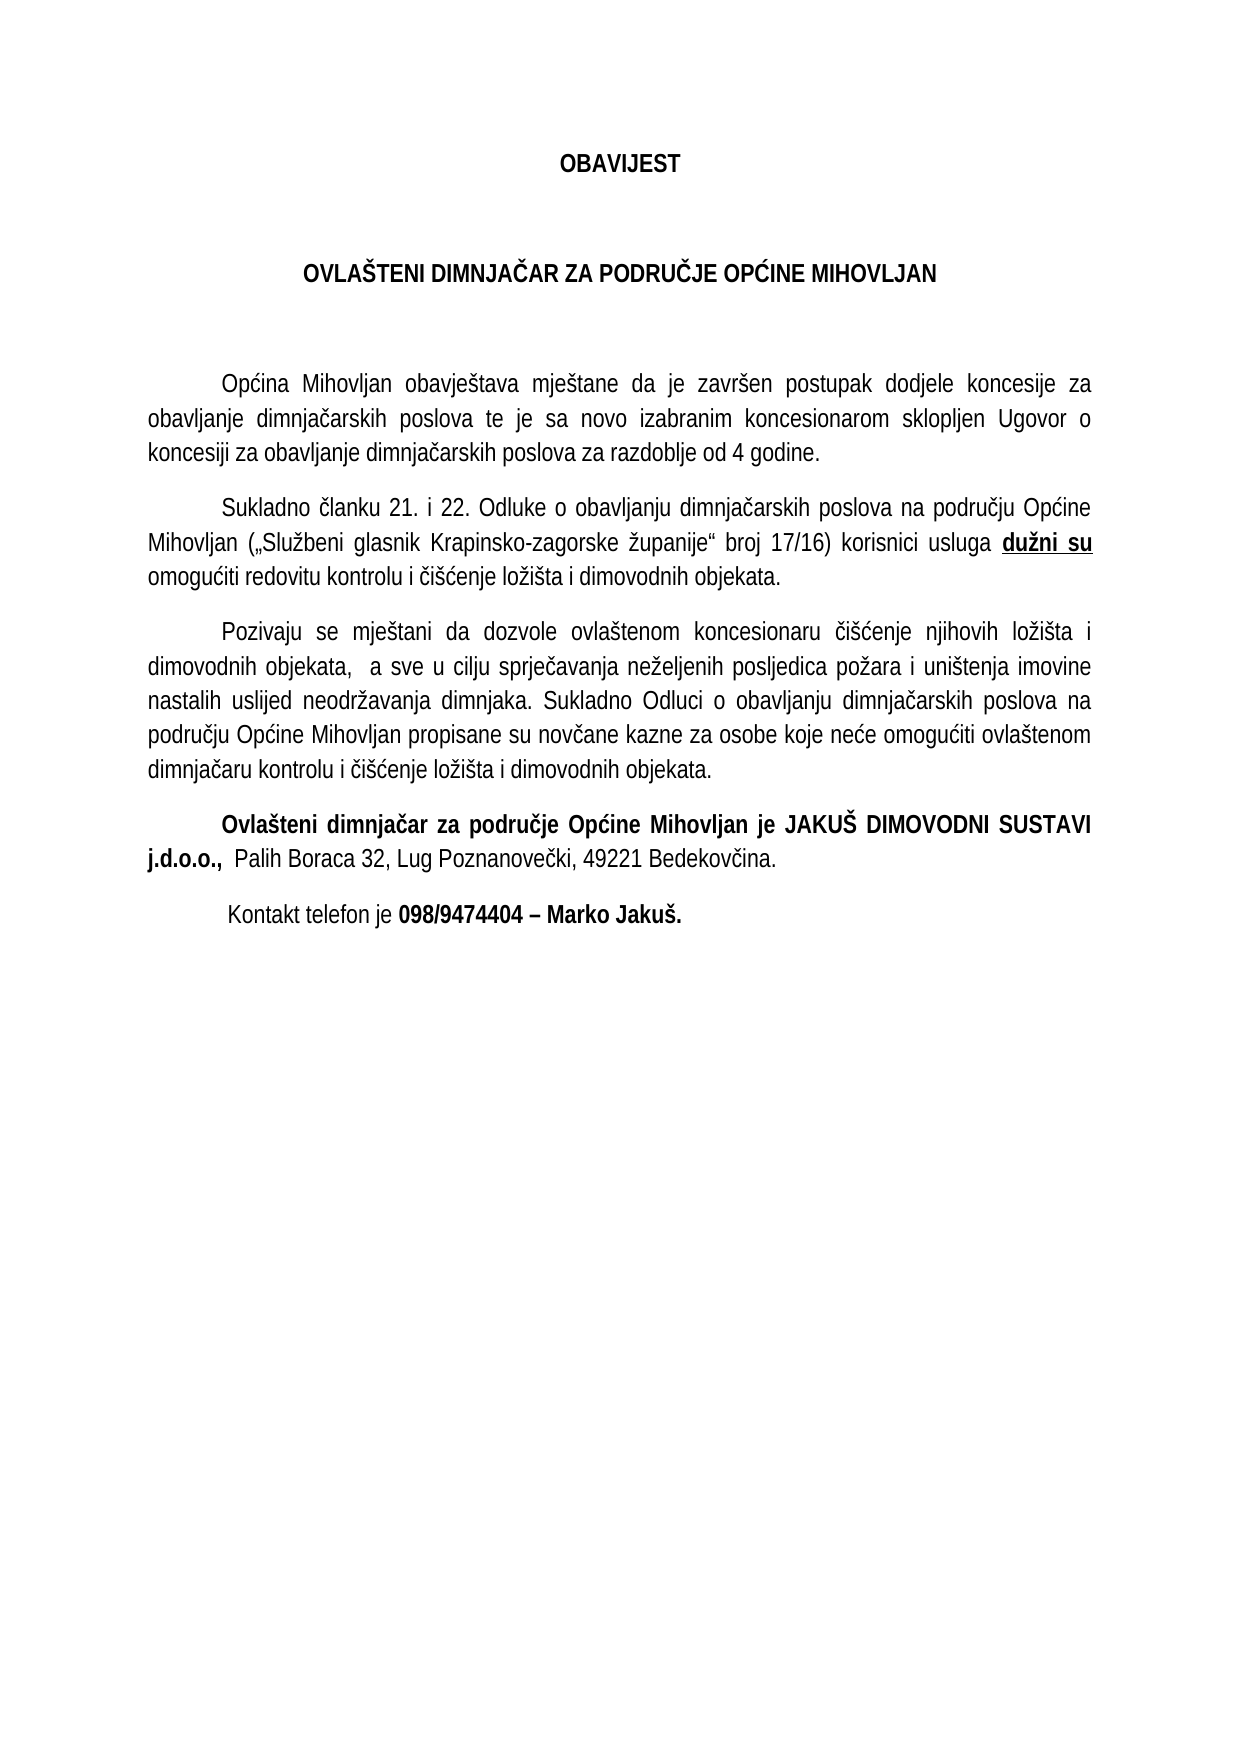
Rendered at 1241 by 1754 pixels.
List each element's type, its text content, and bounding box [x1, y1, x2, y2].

text Pozivaju se mještani da dozvole ovlaštenom koncesionaru čišćenje njihovih ložišta i dimovodnih objekata, a sve u cilju sprječavanja neželjenih posljedica požara i uništenja imovine nastalih uslijed neodržavanja dimnjaka. Sukladno Odluci o obavljanju dimnjačarskih poslova na području Općine Mihovljan propisane su novčane kazne za osobe koje neće omogućiti ovlaštenom dimnjačaru kontrolu i čišćenje ložišta i dimovodnih objekata. [148, 616, 1093, 784]
text Sukladno članku 21. i 22. Odluke o obavljanju dimnjačarskih poslova na području Općine Mihovljan („Službeni glasnik Krapinsko-zagorske županije“ broj 17/16) korisnici usluga dužni su omogućiti redovitu kontrolu i čišćenje ložišta i dimovodnih objekata. [148, 492, 1093, 591]
text Kontakt telefon je 098/9474404 – Marko Jakuš. [148, 899, 1093, 928]
text Ovlašteni dimnjačar za područje Općine Mihovljan je JAKUŠ DIMOVODNI SUSTAVI j.d.o.o., Palih Boraca 32, Lug Poznanovečki, 49221 Bedekovčina. [148, 809, 1093, 873]
text OBAVIJEST [148, 148, 1093, 177]
text Općina Mihovljan obavještava mještane da je završen postupak dodjele koncesije za obavljanje dimnjačarskih poslova te je sa novo izabranim koncesionarom sklopljen Ugovor o koncesiji za obavljanje dimnjačarskih poslova za razdoblje od 4 godine. [148, 368, 1093, 467]
text OVLAŠTENI DIMNJAČAR ZA PODRUČJE OPĆINE MIHOVLJAN [148, 258, 1093, 288]
